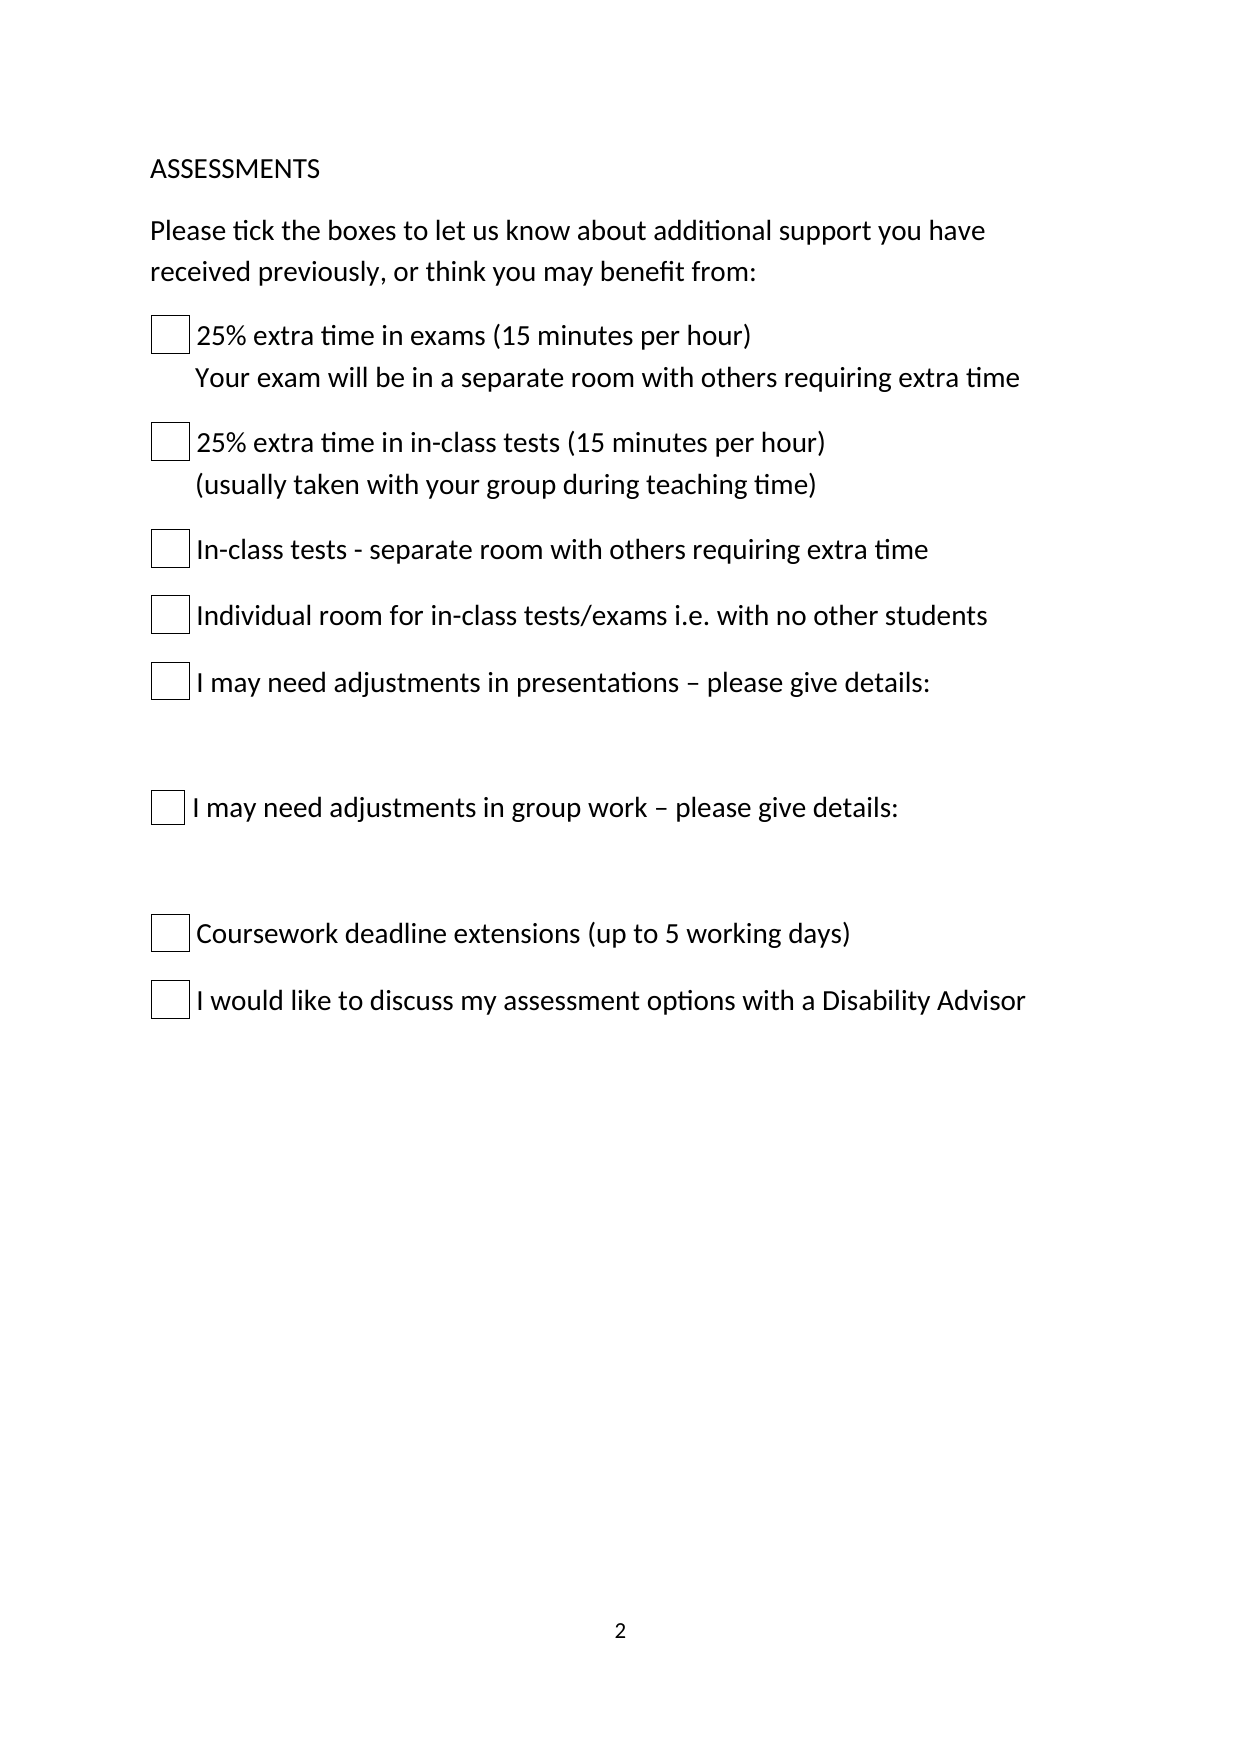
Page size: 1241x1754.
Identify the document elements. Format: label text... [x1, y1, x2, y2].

text I may need adjustments in presentations – please give details: [150, 661, 1090, 701]
text 25% extra time in in-class tests (15 minutes per hour) (usually taken with your group during teaching time) [150, 421, 1090, 502]
subtitle ASSESSMENTS [150, 150, 1090, 186]
text Coursework deadline extensions (up to 5 working days) [150, 913, 1090, 952]
text 25% extra time in exams (15 minutes per hour) Your exam will be in a separate room with others requiring extra time [150, 314, 1090, 395]
text I may need adjustments in group work – please give details: [150, 789, 1090, 825]
text Please tick the boxes to let us know about additional support you have received previously, or think you may benefit from: [150, 212, 1090, 288]
text I would like to discuss my assessment options with a Disability Advisor [150, 979, 1090, 1019]
text Individual room for in-class tests/exams i.e. with no other students [150, 594, 1090, 634]
text In-class tests - separate room with others requiring extra time [150, 528, 1090, 568]
